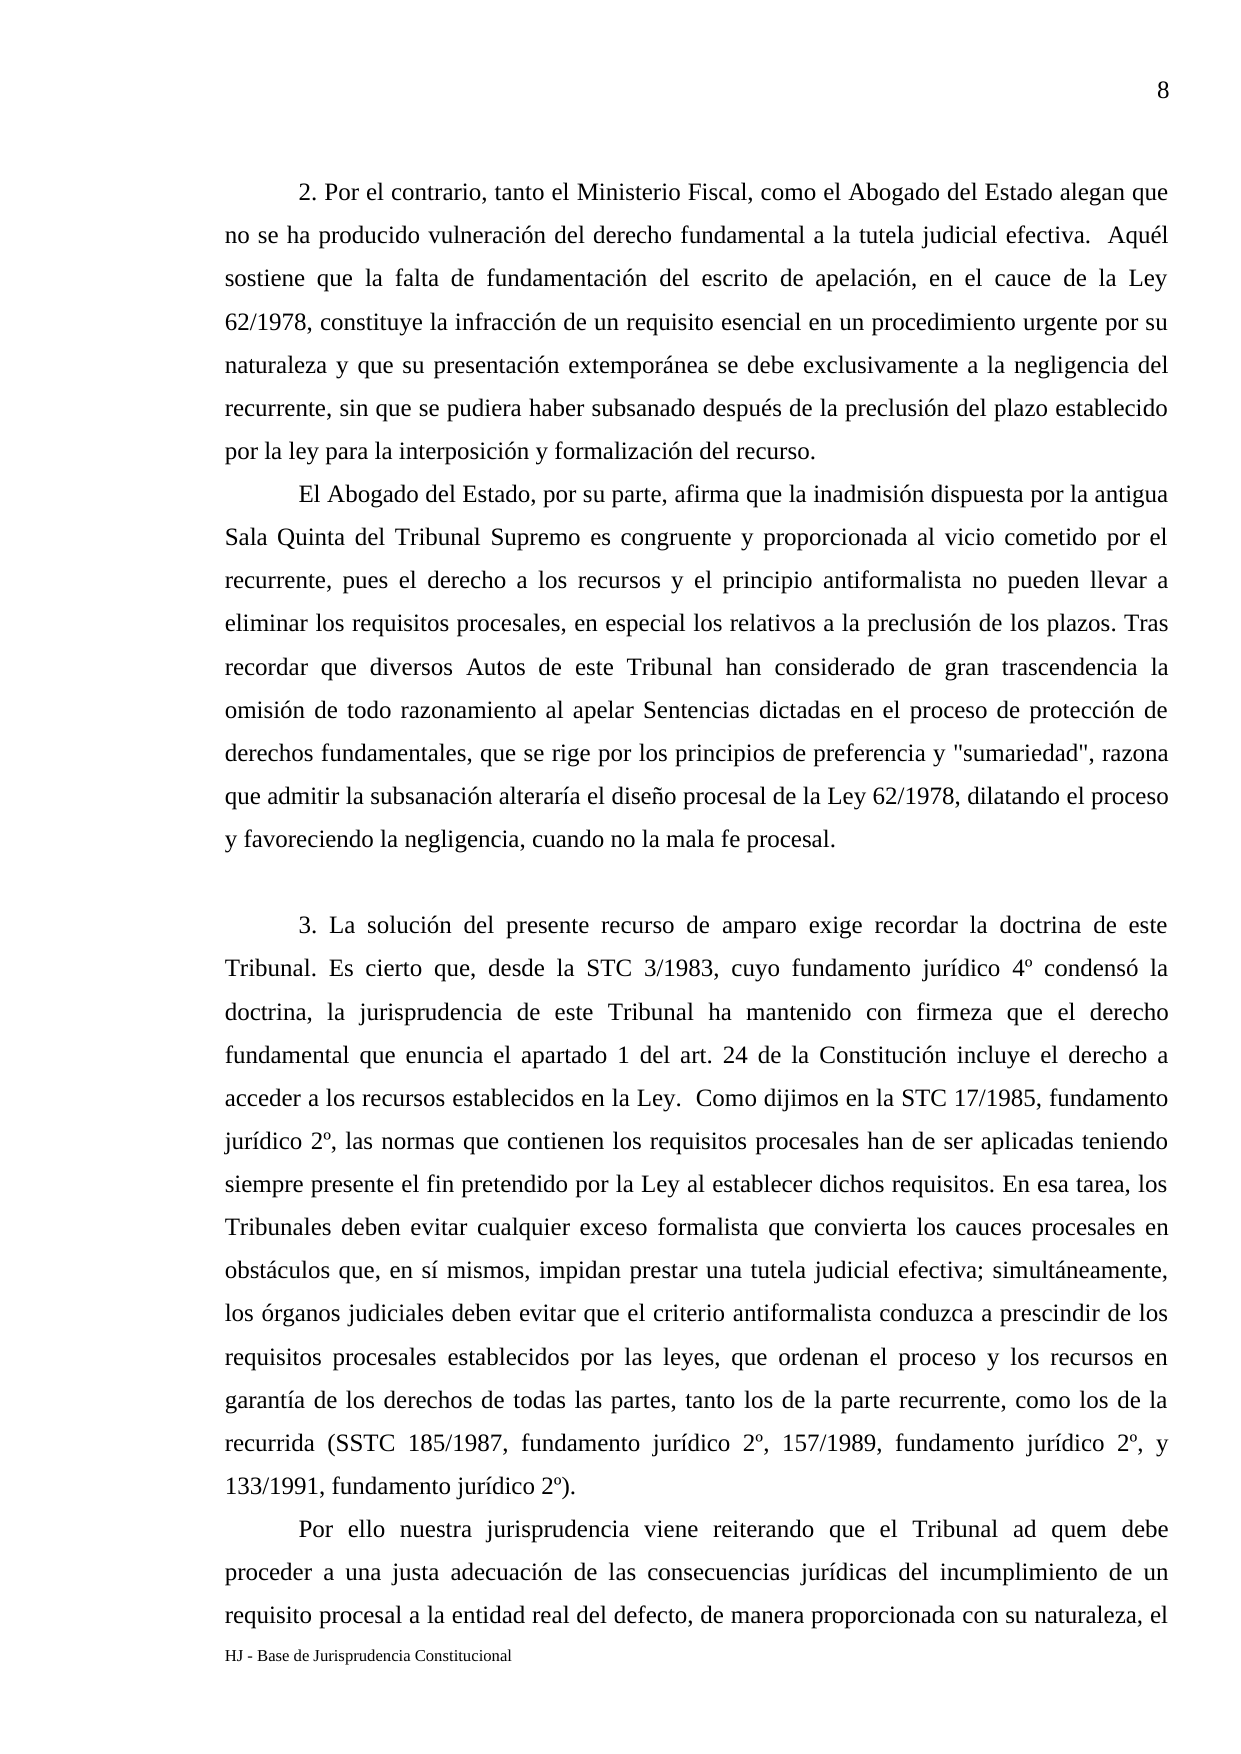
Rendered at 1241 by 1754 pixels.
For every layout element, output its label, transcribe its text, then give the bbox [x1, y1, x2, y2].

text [224, 1514, 1169, 1629]
text El Abogado del Estado, por su parte, afirma que la inadmisión dispuesta por la antigua Sala Quinta del Tribunal Supremo es congruente y proporcionada al vicio cometido por el recurrente, pues el derecho a los recursos y el principio antiformalista no pueden llevar a eliminar los requisitos procesales, en especial los relativos a la preclusión de los plazos. Tras recordar que diversos Autos de este Tribunal han considerado de gran trascendencia la omisión de todo razonamiento al apelar Sentencias dictadas en el proceso de protección de derechos fundamentales, que se rige por los principios de preferencia y "sumariedad", razona que admitir la subsanación alteraría el diseño procesal de la Ley 62/1978, dilatando el proceso y favoreciendo la negligencia, cuando no la mala fe procesal. [224, 479, 1169, 853]
text 3. La solución del presente recurso de amparo exige recordar la doctrina de este Tribunal. Es cierto que, desde la STC 3/1983, cuyo fundamento jurídico 4º condensó la doctrina, la jurisprudencia de este Tribunal ha mantenido con firmeza que el derecho fundamental que enuncia el apartado 1 del art. 24 de la Constitución incluye el derecho a acceder a los recursos establecidos en la Ley. Como dijimos en la STC 17/1985, fundamento jurídico 2º, las normas que contienen los requisitos procesales han de ser aplicadas teniendo siempre presente el fin pretendido por la Ley al establecer dichos requisitos. En esa tarea, los Tribunales deben evitar cualquier exceso formalista que convierta los cauces procesales en obstáculos que, en sí mismos, impidan prestar una tutela judicial efectiva; simultáneamente, los órganos judiciales deben evitar que el criterio antiformalista conduzca a prescindir de los requisitos procesales establecidos por las leyes, que ordenan el proceso y los recursos en garantía de los derechos de todas las partes, tanto los de la parte recurrente, como los de la recurrida (SSTC 185/1987, fundamento jurídico 2º, 157/1989, fundamento jurídico 2º, y 133/1991, fundamento jurídico 2º). [224, 910, 1169, 1500]
text 2. Por el contrario, tanto el Ministerio Fiscal, como el Abogado del Estado alegan que no se ha producido vulneración del derecho fundamental a la tutela judicial efectiva. Aquél sostiene que la falta de fundamentación del escrito de apelación, en el cauce de la Ley 62/1978, constituye la infracción de un requisito esencial en un procedimiento urgente por su naturaleza y que su presentación extemporánea se debe exclusivamente a la negligencia del recurrente, sin que se pudiera haber subsanado después de la preclusión del plazo establecido por la ley para la interposición y formalización del recurso. [224, 177, 1169, 465]
